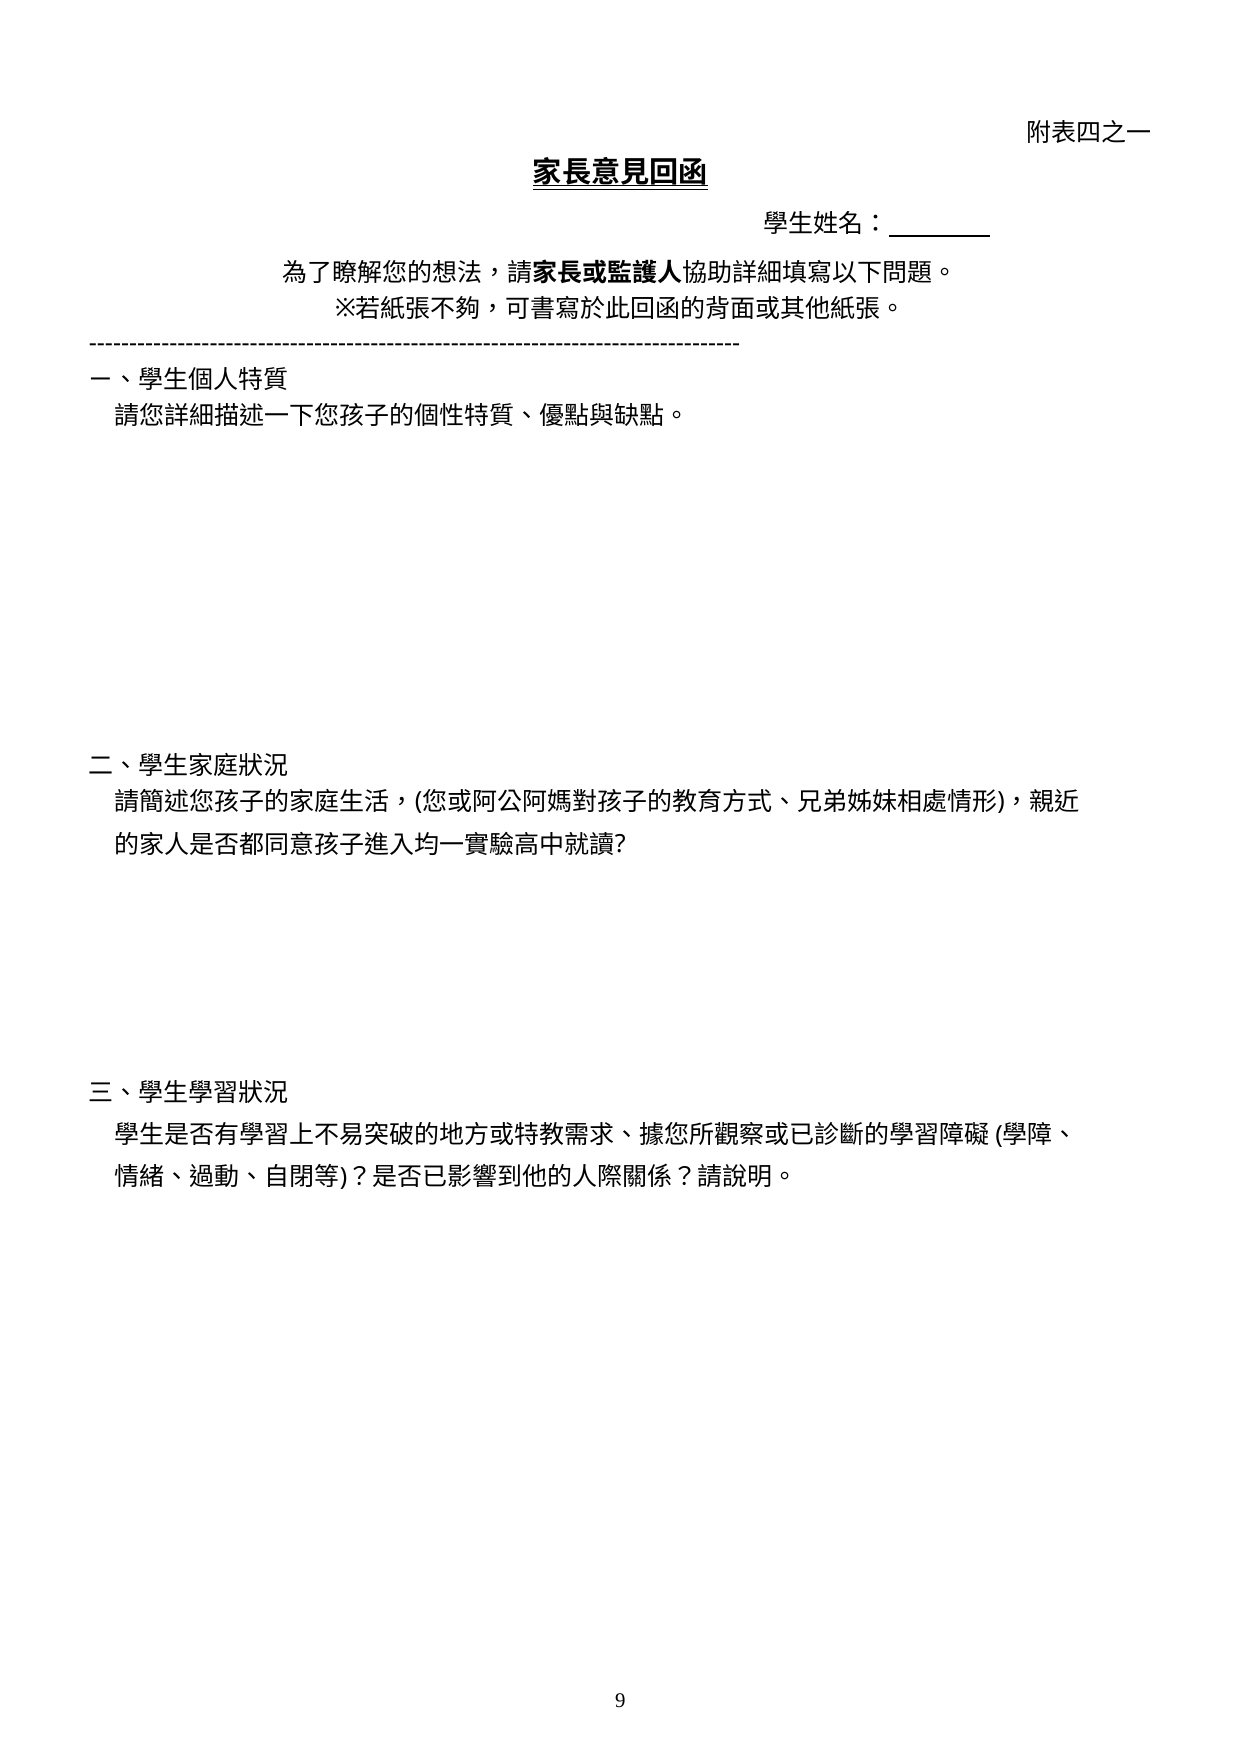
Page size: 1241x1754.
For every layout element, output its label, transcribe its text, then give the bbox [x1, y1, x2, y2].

text 情緒、過動、自閉等)？是否已影響到他的人際關係？請說明。 [89, 1151, 1152, 1192]
text 為了瞭解您的想法，請家長或監護人協助詳細填寫以下問題。 [89, 252, 1152, 289]
text --------------------------------------------------------------------------------- [89, 325, 1152, 359]
text 學生是否有學習上不易突破的地方或特教需求、據您所觀察或已診斷的學習障礙 (學障、 [89, 1109, 1152, 1151]
text 的家人是否都同意孩子進入均一實驗高中就讀? [89, 825, 1152, 861]
text 二、學生家庭狀況 [89, 745, 1152, 782]
text 附表四之一 [89, 113, 1152, 149]
text 學生姓名： [89, 204, 1152, 240]
text 三、學生學習狀況 [89, 1073, 1152, 1109]
text 請您詳細描述一下您孩子的個性特質、優點與缺點。 [89, 395, 1152, 432]
text ※若紙張不夠，可書寫於此回函的背面或其他紙張。 [89, 289, 1152, 325]
text 家長意見回函 [89, 149, 1152, 191]
text 請簡述您孩子的家庭生活，(您或阿公阿媽對孩子的教育方式、兄弟姊妹相處情形)，親近 [89, 782, 1152, 818]
text ㄧ、學生個人特質 [89, 359, 1152, 395]
